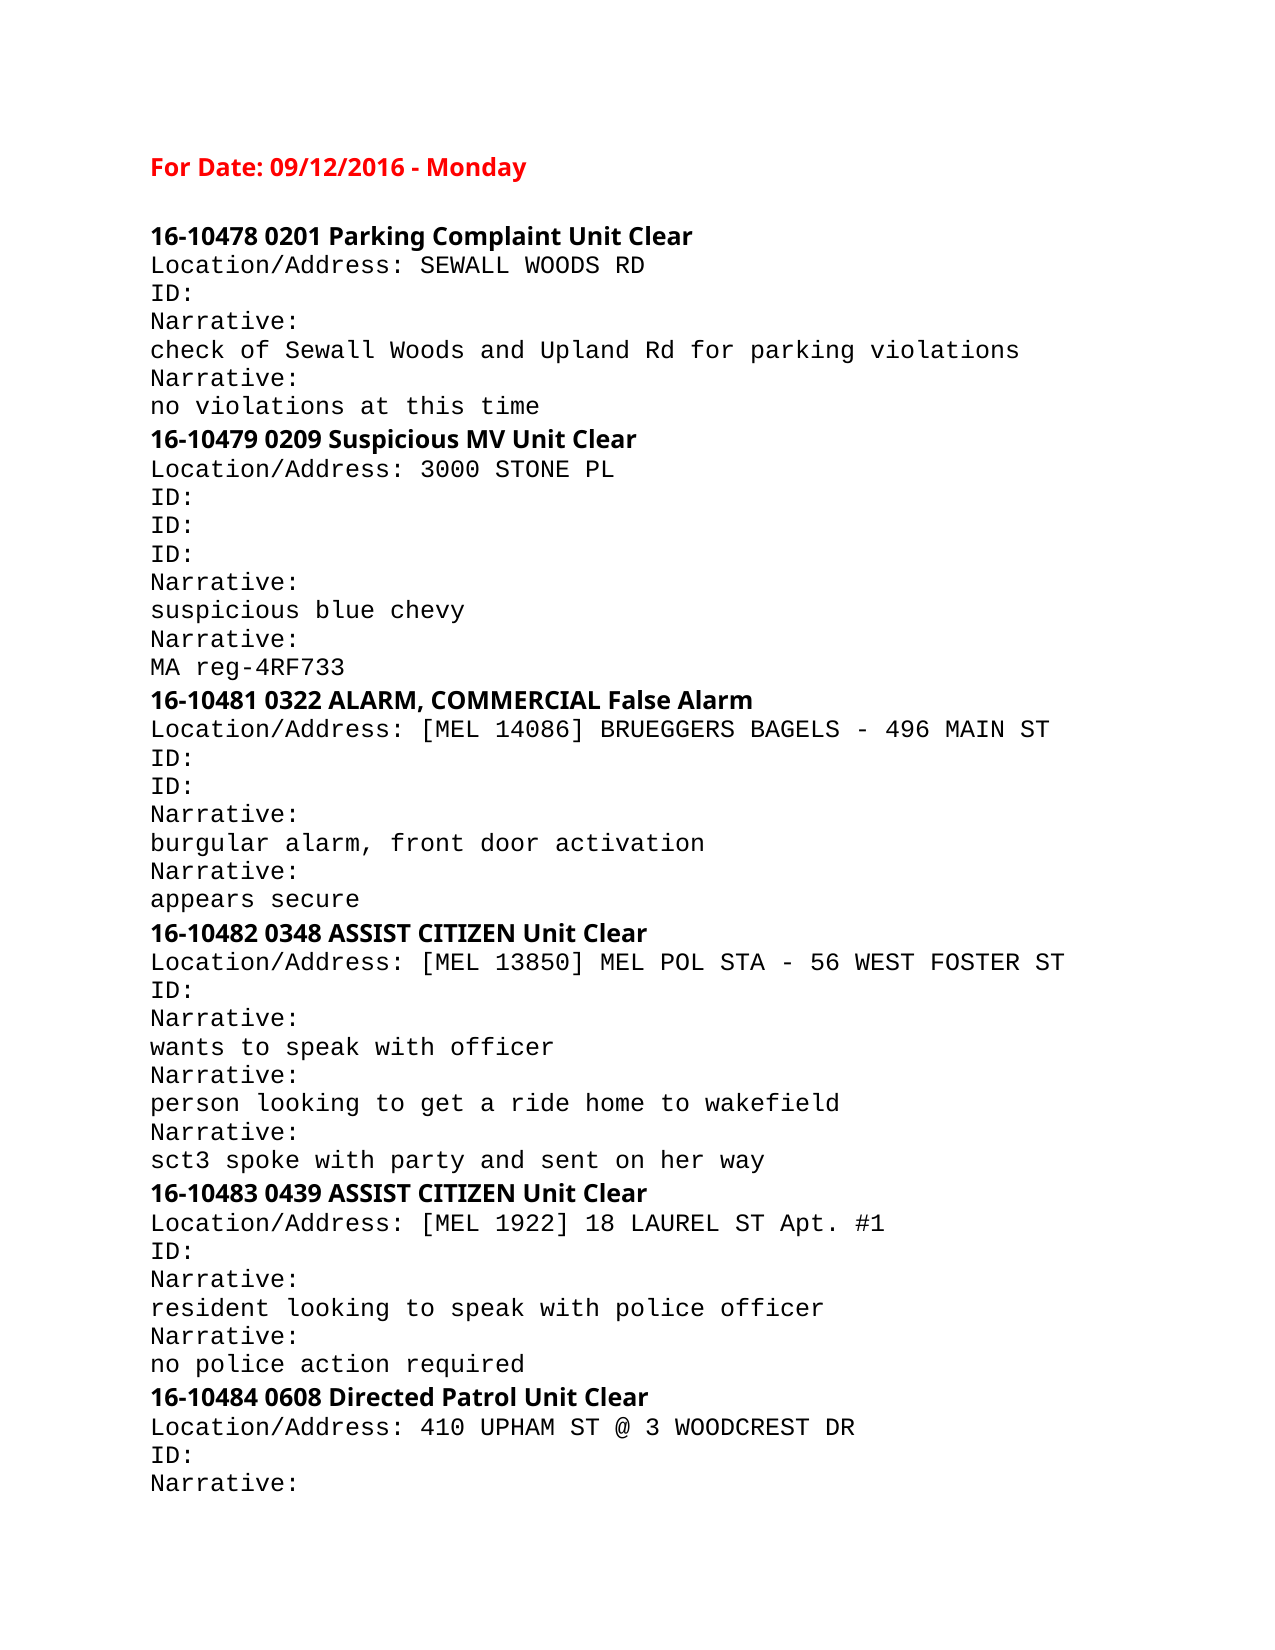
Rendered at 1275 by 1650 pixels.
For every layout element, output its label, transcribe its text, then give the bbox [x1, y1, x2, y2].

text ID: [150, 513, 1125, 541]
text 16-10483 0439 ASSIST CITIZEN Unit Clear [150, 1176, 1125, 1210]
text wants to speak with officer [150, 1034, 1125, 1063]
text 16-10482 0348 ASSIST CITIZEN Unit Clear [150, 915, 1125, 949]
text appears secure [150, 887, 1125, 915]
text Narrative: [150, 626, 1125, 654]
text Narrative: [150, 1471, 1125, 1499]
text Narrative: [150, 802, 1125, 830]
text ID: [150, 484, 1125, 513]
text Location/Address: SEWALL WOODS RD [150, 252, 1125, 281]
text Narrative: [150, 859, 1125, 887]
text ID: [150, 774, 1125, 802]
text ID: [150, 1238, 1125, 1267]
text Narrative: [150, 1323, 1125, 1352]
text Location/Address: [MEL 1922] 18 LAUREL ST Apt. #1 [150, 1210, 1125, 1238]
text ID: [150, 541, 1125, 569]
text 16-10479 0209 Suspicious MV Unit Clear [150, 422, 1125, 456]
text MA reg-4RF733 [150, 654, 1125, 683]
text ID: [150, 978, 1125, 1006]
text Narrative: [150, 1267, 1125, 1295]
text Location/Address: 3000 STONE PL [150, 456, 1125, 484]
text Location/Address: [MEL 13850] MEL POL STA - 56 WEST FOSTER ST [150, 949, 1125, 978]
text burgular alarm, front door activation [150, 830, 1125, 859]
text Narrative: [150, 309, 1125, 337]
text resident looking to speak with police officer [150, 1295, 1125, 1323]
text Location/Address: 410 UPHAM ST @ 3 WOODCREST DR [150, 1414, 1125, 1442]
text ID: [150, 281, 1125, 309]
text suspicious blue chevy [150, 598, 1125, 626]
text sct3 spoke with party and sent on her way [150, 1148, 1125, 1176]
text Narrative: [150, 569, 1125, 598]
text 16-10481 0322 ALARM, COMMERCIAL False Alarm [150, 683, 1125, 717]
text Narrative: [150, 1063, 1125, 1091]
text person looking to get a ride home to wakefield [150, 1091, 1125, 1119]
text 16-10478 0201 Parking Complaint Unit Clear [150, 218, 1125, 252]
text Narrative: [150, 1119, 1125, 1148]
text Narrative: [150, 1006, 1125, 1034]
text ID: [150, 1442, 1125, 1471]
text ID: [150, 745, 1125, 774]
text 16-10484 0608 Directed Patrol Unit Clear [150, 1380, 1125, 1414]
text For Date: 09/12/2016 - Monday [150, 150, 1125, 184]
text no violations at this time [150, 394, 1125, 422]
text Narrative: [150, 366, 1125, 394]
text check of Sewall Woods and Upland Rd for parking violations [150, 337, 1125, 366]
text Location/Address: [MEL 14086] BRUEGGERS BAGELS - 496 MAIN ST [150, 717, 1125, 745]
text no police action required [150, 1352, 1125, 1380]
